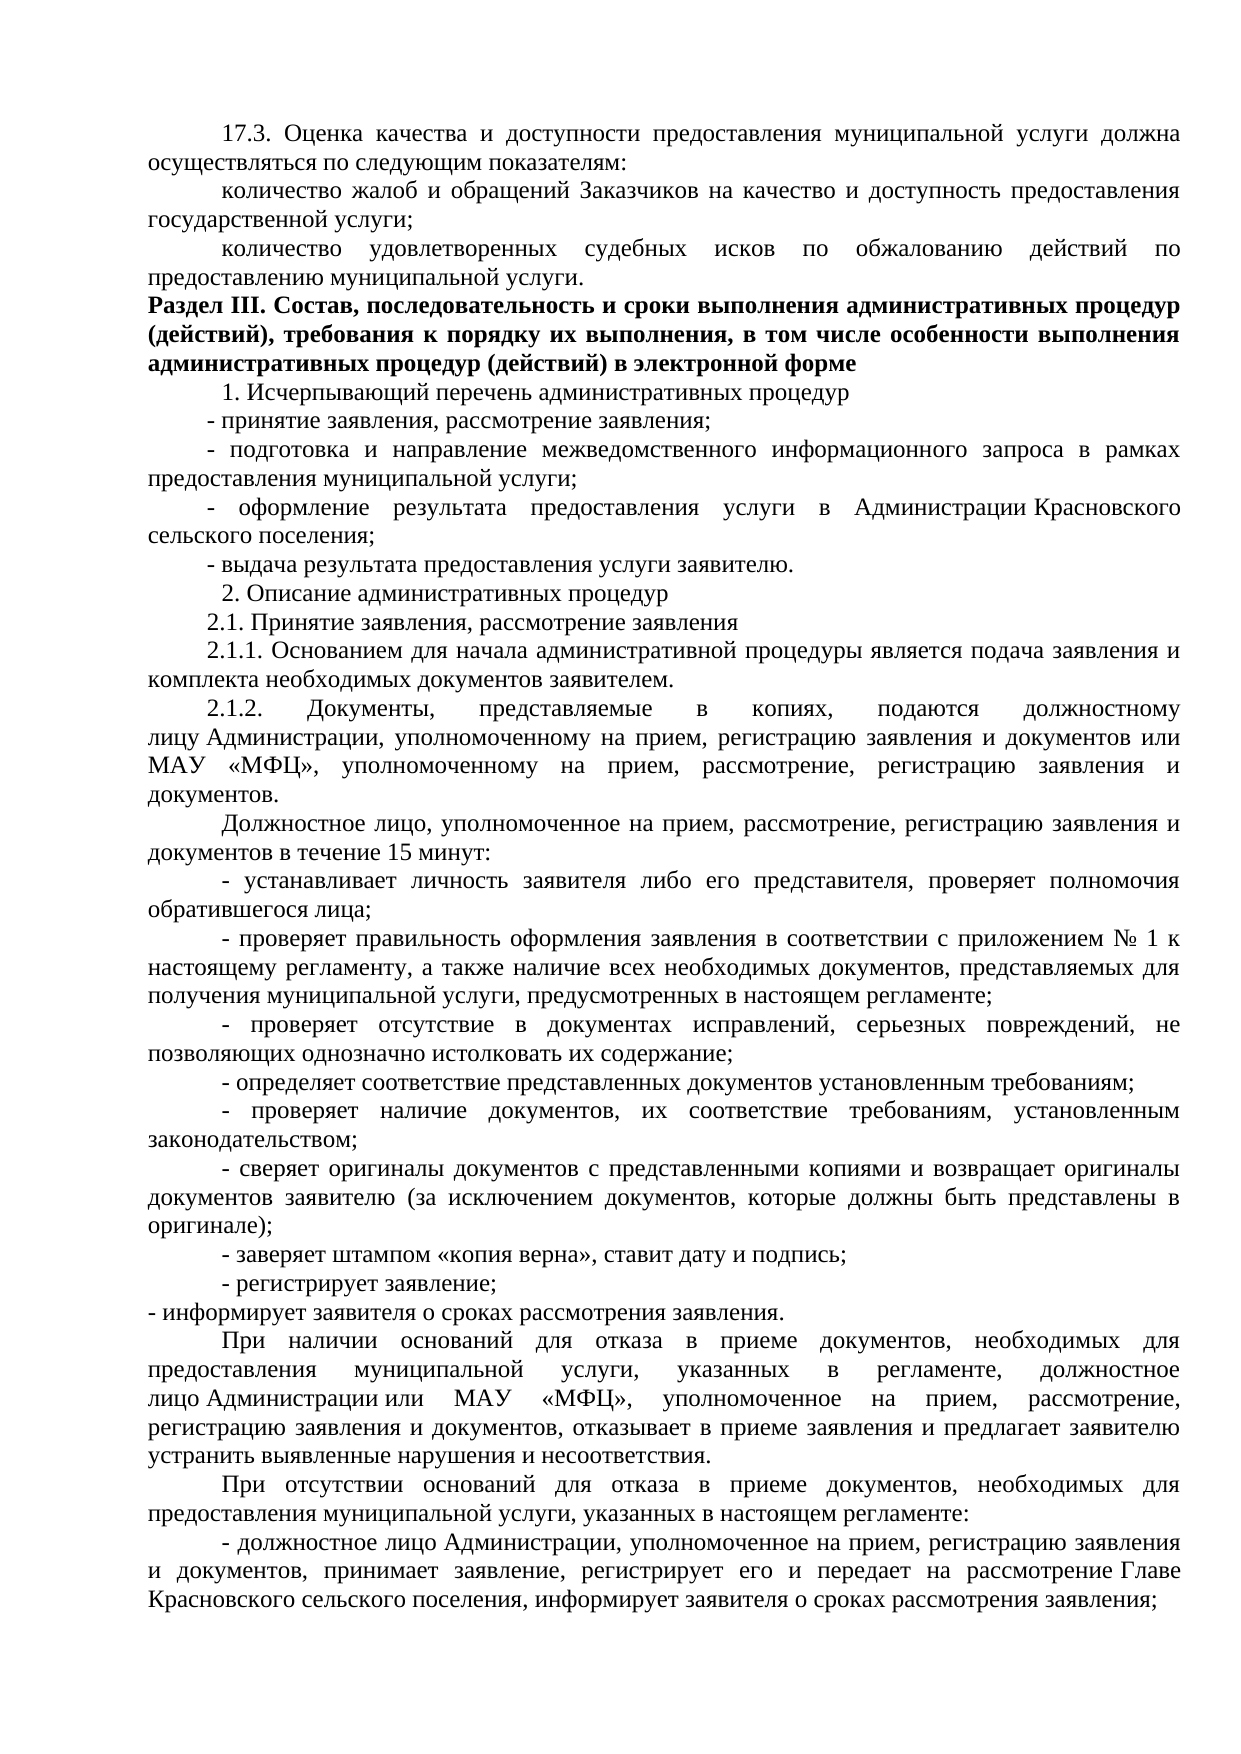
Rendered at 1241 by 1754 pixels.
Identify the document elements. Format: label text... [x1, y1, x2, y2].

text - сверяет оригиналы документов с представленными копиями и возвращает оригиналы документов заявителю (за исключением документов, которые должны быть представлены в оригинале); [148, 1153, 1181, 1239]
text - оформление результата предоставления услуги в Администрации Красновского сельского поселения; [148, 492, 1181, 549]
text При наличии оснований для отказа в приеме документов, необходимых для предоставления муниципальной услуги, указанных в регламенте, должностное лицо Администрации или МАУ «МФЦ», уполномоченное на прием, рассмотрение, регистрацию заявления и документов, отказывает в приеме заявления и предлагает заявителю устранить выявленные нарушения и несоответствия. [148, 1326, 1181, 1469]
text - подготовка и направление межведомственного информационного запроса в рамках предоставления муниципальной услуги; [148, 434, 1181, 492]
text 2.1.2. Документы, представляемые в копиях, подаются должностному лицу Администрации, уполномоченному на прием, регистрацию заявления и документов или МАУ «МФЦ», уполномоченному на прием, рассмотрение, регистрацию заявления и документов. [148, 693, 1181, 808]
text - проверяет правильность оформления заявления в соответствии с приложением № 1 к настоящему регламенту, а также наличие всех необходимых документов, представляемых для получения муниципальной услуги, предусмотренных в настоящем регламенте; [148, 923, 1181, 1009]
text 17.3. Оценка качества и доступности предоставления муниципальной услуги должна осуществляться по следующим показателям: [148, 118, 1181, 176]
text Раздел III. Состав, последовательность и сроки выполнения административных процедур (действий), требования к порядку их выполнения, в том числе особенности выполнения административных процедур (действий) в электронной форме [148, 291, 1181, 377]
text - принятие заявления, рассмотрение заявления; [148, 406, 1181, 434]
text - информирует заявителя о сроках рассмотрения заявления. [148, 1297, 1181, 1326]
text - определяет соответствие представленных документов установленным требованиям; [148, 1067, 1181, 1096]
text - заверяет штампом «копия верна», ставит дату и подпись; [148, 1239, 1181, 1268]
text - должностное лицо Администрации, уполномоченное на прием, регистрацию заявления и документов, принимает заявление, регистрирует его и передает на рассмотрение Главе Красновского сельского поселения, информирует заявителя о сроках рассмотрения заявления; [148, 1527, 1181, 1613]
text Должностное лицо, уполномоченное на прием, рассмотрение, регистрацию заявления и документов в течение 15 минут: [148, 808, 1181, 866]
text 2. Описание административных процедур [148, 578, 1181, 607]
text 2.1. Принятие заявления, рассмотрение заявления [148, 607, 1181, 636]
text количество жалоб и обращений Заказчиков на качество и доступность предоставления государственной услуги; [148, 176, 1181, 233]
text При отсутствии оснований для отказа в приеме документов, необходимых для предоставления муниципальной услуги, указанных в настоящем регламенте: [148, 1469, 1181, 1527]
text количество удовлетворенных судебных исков по обжалованию действий по предоставлению муниципальной услуги. [148, 233, 1181, 291]
text 1. Исчерпывающий перечень административных процедур [148, 377, 1181, 406]
text - регистрирует заявление; [148, 1268, 1181, 1297]
text - проверяет наличие документов, их соответствие требованиям, установленным законодательством; [148, 1096, 1181, 1153]
text - выдача результата предоставления услуги заявителю. [148, 549, 1181, 578]
text - устанавливает личность заявителя либо его представителя, проверяет полномочия обратившегося лица; [148, 866, 1181, 923]
text 2.1.1. Основанием для начала административной процедуры является подача заявления и комплекта необходимых документов заявителем. [148, 636, 1181, 693]
text - проверяет отсутствие в документах исправлений, серьезных повреждений, не позволяющих однозначно истолковать их содержание; [148, 1009, 1181, 1067]
